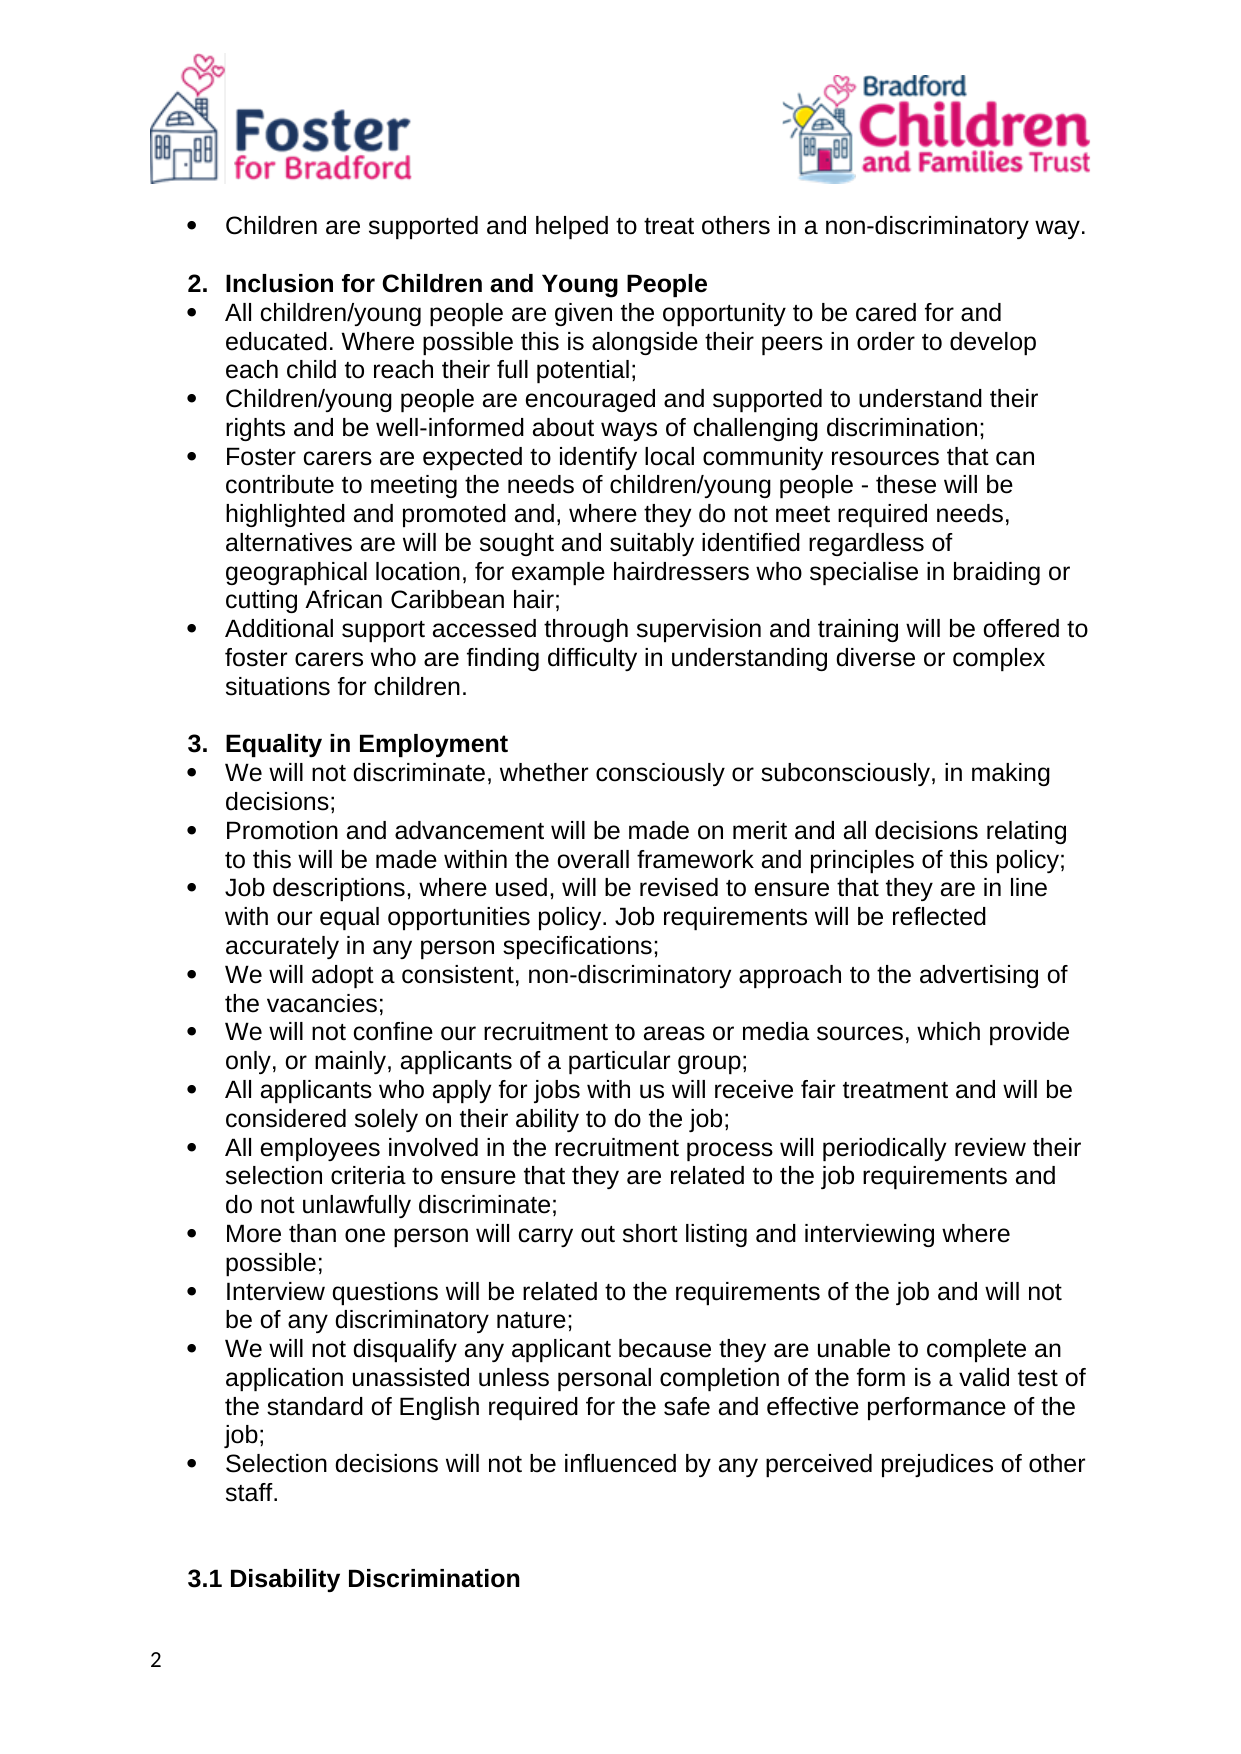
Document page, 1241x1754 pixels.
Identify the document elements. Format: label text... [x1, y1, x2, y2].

list Children/young people are encouraged and supported to understand their rights and be well-informed about ways of challenging discrimination; [187, 384, 1090, 442]
list Selection decisions will not be influenced by any perceived prejudices of other staff. [187, 1449, 1090, 1507]
list All children/young people are given the opportunity to be cared for and educated. Where possible this is alongside their peers in order to develop each child to reach their full potential; [187, 298, 1090, 384]
list We will not disqualify any applicant because they are unable to complete an application unassisted unless personal completion of the form is a valid test of the standard of English required for the safe and effective performance of the job; [187, 1334, 1090, 1449]
list Inclusion for Children and Young People [187, 269, 1090, 298]
list We will not confine our recruitment to areas or media sources, which provide only, or mainly, applicants of a particular group; [187, 1017, 1090, 1075]
list More than one person will carry out short listing and interviewing where possible; [187, 1219, 1090, 1276]
list We will adopt a consistent, non-discriminatory approach to the advertising of the vacancies; [187, 960, 1090, 1017]
list Promotion and advancement will be made on merit and all decisions relating to this will be made within the overall framework and principles of this policy; [187, 816, 1090, 873]
list We will not discriminate, whether consciously or subconsciously, in making decisions; [187, 758, 1090, 816]
list Children are supported and helped to treat others in a non-discriminatory way. [187, 211, 1090, 240]
picture [150, 53, 412, 184]
picture [782, 75, 1091, 184]
list All applicants who apply for jobs with us will receive fair treatment and will be considered solely on their ability to do the job; [187, 1075, 1090, 1132]
list Job descriptions, where used, will be revised to ensure that they are in line with our equal opportunities policy. Job requirements will be reflected accurately in any person specifications; [187, 873, 1090, 960]
list All employees involved in the recruitment process will periodically review their selection criteria to ensure that they are related to the job requirements and do not unlawfully discriminate; [187, 1132, 1090, 1219]
list Disability Discrimination [187, 1564, 1090, 1593]
list Equality in Employment [187, 729, 1090, 758]
list Interview questions will be related to the requirements of the job and will not be of any discriminatory nature; [187, 1276, 1090, 1334]
list Foster carers are expected to identify local community resources that can contribute to meeting the needs of children/young people - these will be highlighted and promoted and, where they do not meet required needs, alternatives are will be sought and suitably identified regardless of geographical location, for example hairdressers who specialise in braiding or cutting African Caribbean hair; [187, 442, 1090, 614]
list Additional support accessed through supervision and training will be offered to foster carers who are finding difficulty in understanding diverse or complex situations for children. [187, 614, 1090, 701]
